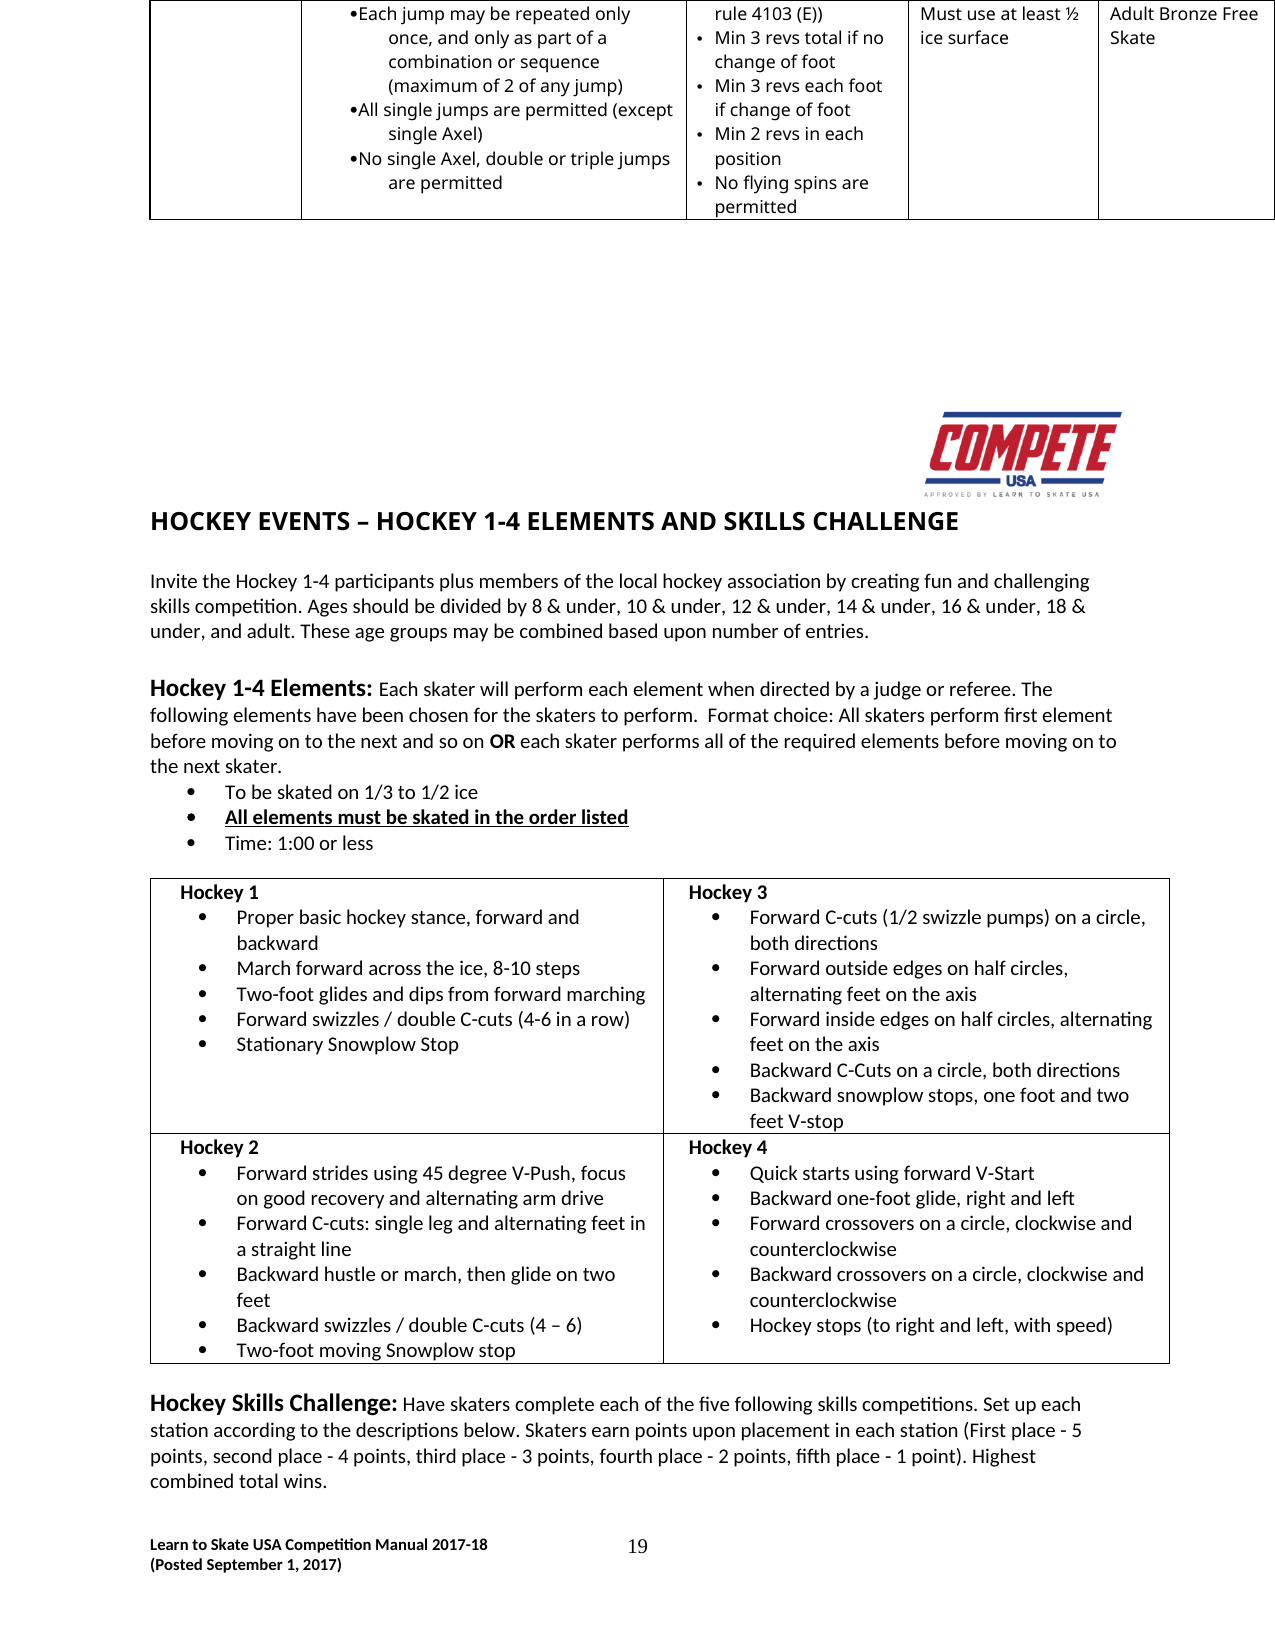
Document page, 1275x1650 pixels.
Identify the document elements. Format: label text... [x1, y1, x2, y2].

picture [921, 405, 1125, 504]
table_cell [1099, 1, 1274, 218]
table_cell Hockey 4 Quick starts using forward V-Start Backward one-foot glide, right and left Forward crossovers on a circle, clockwise and counterclockwise Backward crossovers on a circle, clockwise and counterclockwise Hockey stops (to right and left, with speed) [664, 1134, 1169, 1363]
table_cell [151, 1, 301, 218]
text Invite the Hockey 1-4 participants plus members of the local hockey association by creating fun and challenging skills competition. Ages should be divided by 8 & under, 10 & under, 12 & under, 14 & under, 16 & under, 18 & under, and adult. These age groups may be combined based upon number of entries. [150, 568, 1125, 644]
list Time: 1:00 or less [187, 830, 1125, 855]
text HOCKEY EVENTS – HOCKEY 1-4 ELEMENTS AND SKILLS CHALLENGE [150, 503, 1125, 537]
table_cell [687, 1, 908, 218]
list To be skated on 1/3 to 1/2 ice [187, 779, 1125, 804]
table_header Hockey 3 Forward C-cuts (1/2 swizzle pumps) on a circle, both directions Forward outside edges on half circles, alternating feet on the axis Forward inside edges on half circles, alternating feet on the axis Backward C-Cuts on a circle, both directions Backward snowplow stops, one foot and two feet V-stop [664, 879, 1169, 1133]
text Hockey Skills Challenge: Have skaters complete each of the five following skills competitions. Set up each station according to the descriptions below. Skaters earn points upon placement in each station (First place - 5 points, second place - 4 points, third place - 3 points, fourth place - 2 points, fifth place - 1 point). Highest combined total wins. [150, 1387, 1125, 1494]
text Hockey 1-4 Elements: Each skater will perform each element when directed by a judge or referee. The following elements have been chosen for the skaters to perform. Format choice: All skaters perform first element before moving on to the next and so on OR each skater performs all of the required elements before moving on to the next skater. [150, 672, 1125, 779]
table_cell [302, 1, 686, 218]
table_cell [909, 1, 1098, 218]
table_header Hockey 1 Proper basic hockey stance, forward and backward March forward across the ice, 8-10 steps Two-foot glides and dips from forward marching Forward swizzles / double C-cuts (4-6 in a row) Stationary Snowplow Stop [151, 879, 663, 1133]
table_cell Hockey 2 Forward strides using 45 degree V-Push, focus on good recovery and alternating arm drive Forward C-cuts: single leg and alternating feet in a straight line Backward hustle or march, then glide on two feet Backward swizzles / double C-cuts (4 – 6) Two-foot moving Snowplow stop [151, 1134, 663, 1363]
list All elements must be skated in the order listed [187, 804, 1125, 830]
